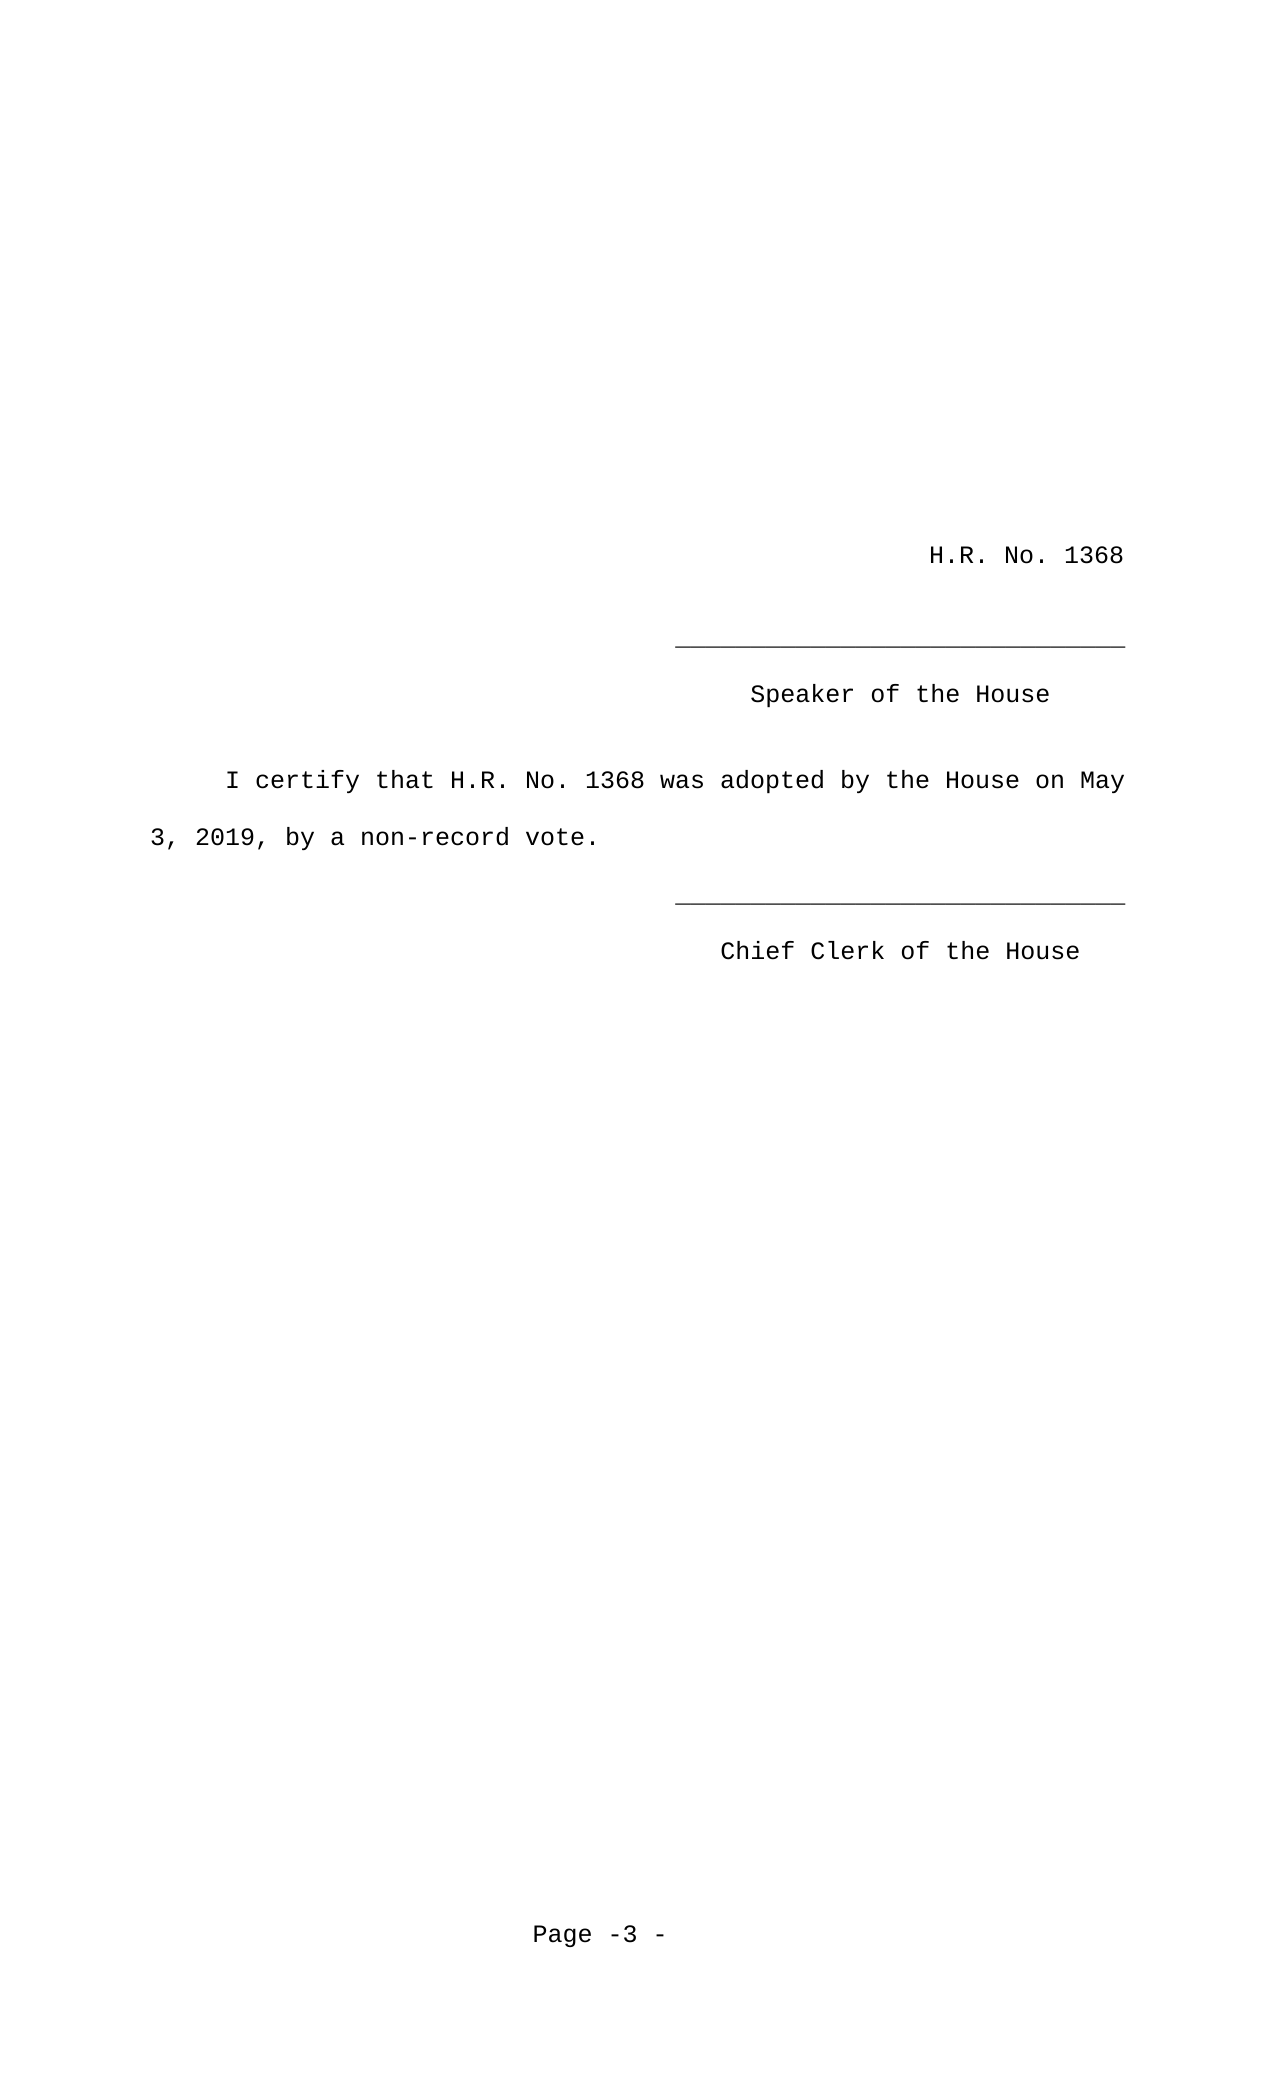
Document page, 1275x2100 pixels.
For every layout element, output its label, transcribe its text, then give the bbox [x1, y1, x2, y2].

text Chief Clerk of the House [150, 938, 1125, 967]
text ______________________________ [150, 624, 1125, 653]
text ______________________________ [150, 881, 1125, 910]
text Speaker of the House [150, 681, 1125, 710]
text I certify that H.R. No. 1368 was adopted by the House on May 3, 2019, by a non-record vote. [150, 767, 1125, 853]
